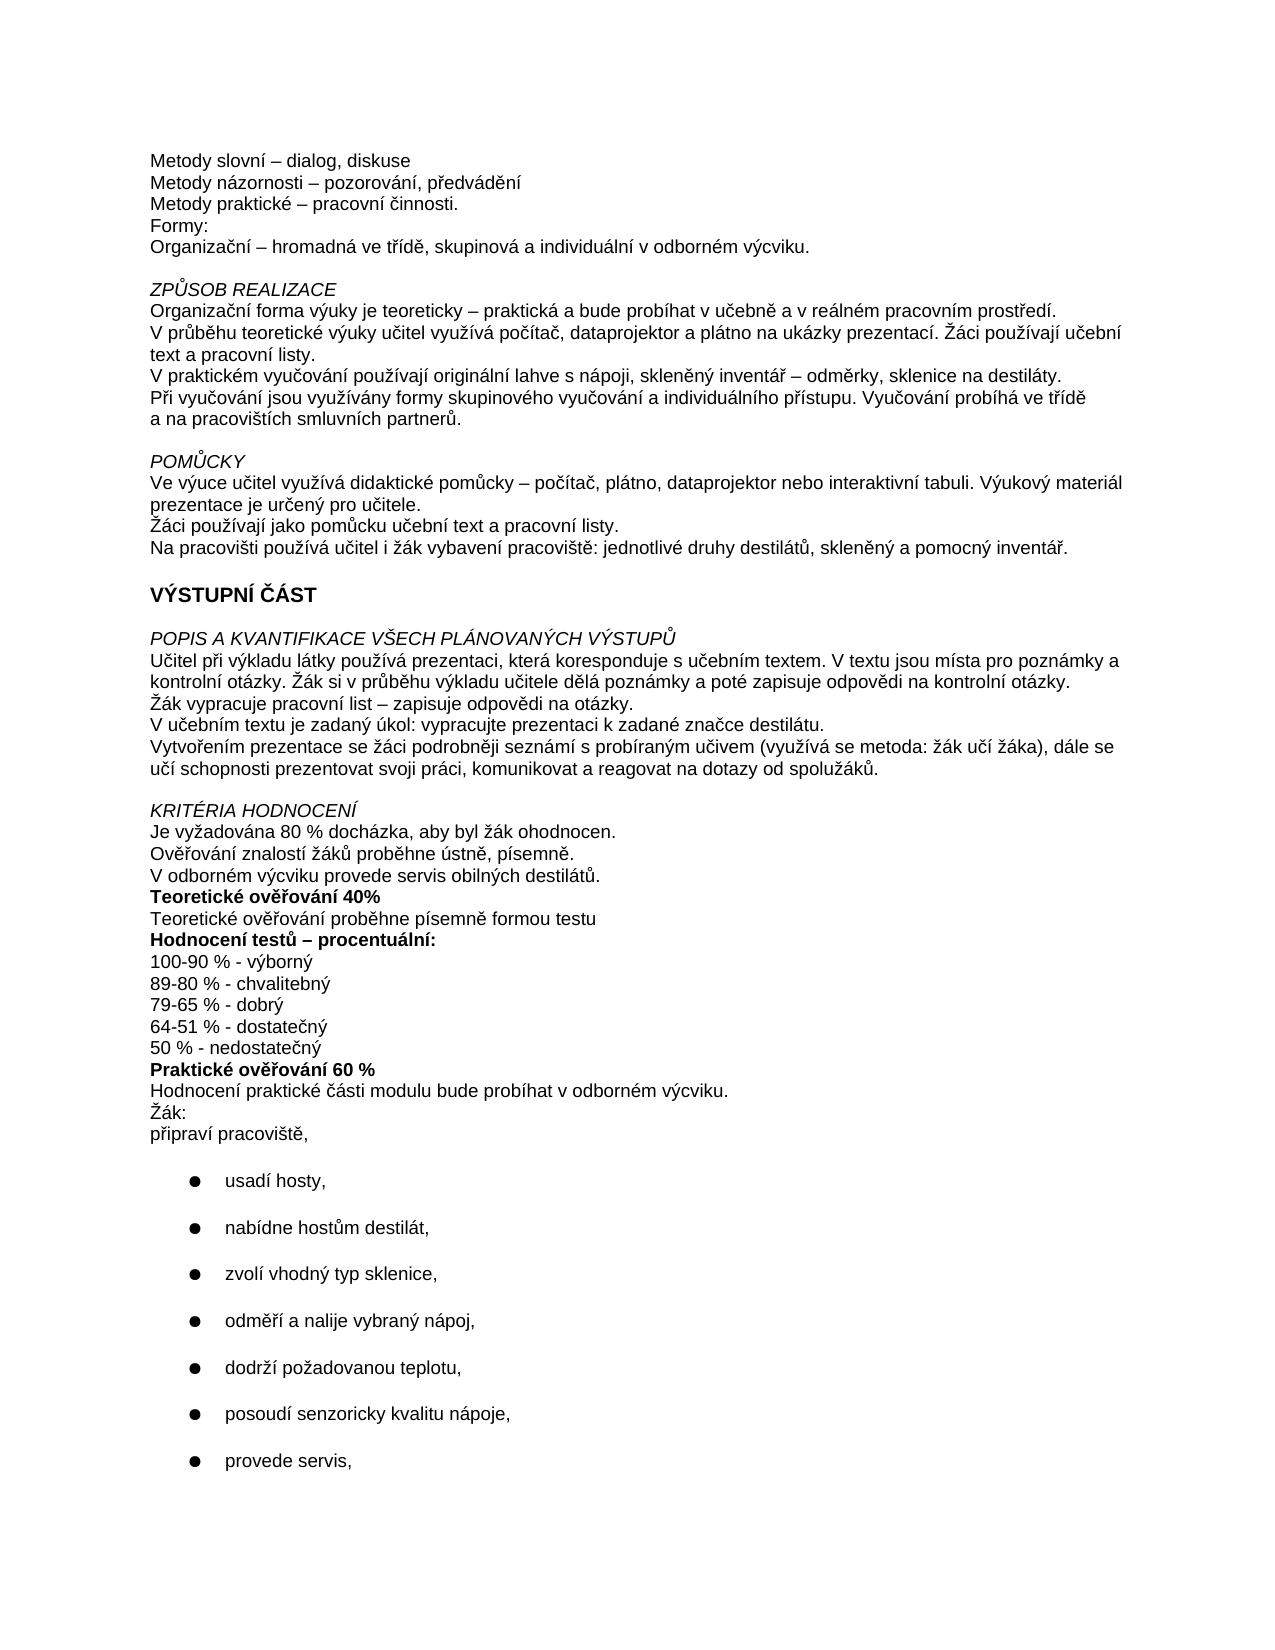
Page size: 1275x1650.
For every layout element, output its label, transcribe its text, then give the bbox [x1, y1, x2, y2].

text Hodnocení praktické části modulu bude probíhat v odborném výcviku. [150, 1080, 1125, 1102]
text Teoretické ověřování proběhne písemně formou testu [150, 908, 1125, 929]
list posoudí senzoricky kvalitu nápoje, [187, 1403, 1125, 1425]
subtitle Způsob realizace [150, 279, 1125, 300]
text Hodnocení testů – procentuální: [150, 929, 1125, 951]
text Organizační – hromadná ve třídě, skupinová a individuální v odborném výcviku. [150, 236, 1125, 258]
text V průběhu teoretické výuky učitel využívá počítač, dataprojektor a plátno na ukázky prezentací. Žáci používají učební text a pracovní listy. [150, 322, 1125, 365]
text Při vyučování jsou využívány formy skupinového vyučování a individuálního přístupu. Vyučování probíhá ve třídě a na pracovištích smluvních partnerů. [150, 386, 1125, 429]
text Vytvořením prezentace se žáci podrobněji seznámí s probíraným učivem (využívá se metoda: žák učí žáka), dále se učí schopnosti prezentovat svoji práci, komunikovat a reagovat na dotazy od spolužáků. [150, 736, 1125, 779]
text 79-65 % - dobrý [150, 994, 1125, 1015]
text Učitel při výkladu látky používá prezentaci, která koresponduje s učebním textem. V textu jsou místa pro poznámky a kontrolní otázky. Žák si v průběhu výkladu učitele dělá poznámky a poté zapisuje odpovědi na kontrolní otázky. [150, 649, 1125, 693]
list nabídne hostům destilát, [187, 1216, 1125, 1238]
text Ověřování znalostí žáků proběhne ústně, písemně. [150, 843, 1125, 864]
subtitle VÝSTUPNÍ ČÁST [150, 583, 1125, 607]
text V odborném výcviku provede servis obilných destilátů. [150, 864, 1125, 886]
list dodrží požadovanou teplotu, [187, 1356, 1125, 1378]
text Na pracovišti používá učitel i žák vybavení pracoviště: jednotlivé druhy destilátů, skleněný a pomocný inventář. [150, 537, 1125, 558]
text V praktickém vyučování používají originální lahve s nápoji, skleněný inventář – odměrky, sklenice na destiláty. [150, 365, 1125, 386]
list zvolí vhodný typ sklenice, [187, 1263, 1125, 1285]
text Žáci používají jako pomůcku učební text a pracovní listy. [150, 515, 1125, 537]
text Metody slovní – dialog, diskuse [150, 150, 1125, 172]
text připraví pracoviště, [150, 1123, 1125, 1145]
list odměří a nalije vybraný nápoj, [187, 1310, 1125, 1331]
text Žák vypracuje pracovní list – zapisuje odpovědi na otázky. [150, 693, 1125, 714]
text Teoretické ověřování 40% [150, 886, 1125, 908]
text Metody názornosti – pozorování, předvádění [150, 172, 1125, 193]
text Žák: [150, 1102, 1125, 1123]
text Organizační forma výuky je teoreticky – praktická a bude probíhat v učebně a v reálném pracovním prostředí. [150, 300, 1125, 322]
subtitle Popis a kvantifikace všech plánovaných výstupů [150, 628, 1125, 649]
text 50 % - nedostatečný [150, 1037, 1125, 1058]
list provede servis, [187, 1450, 1125, 1471]
subtitle Kritéria hodnocení [150, 800, 1125, 821]
text V učebním textu je zadaný úkol: vypracujte prezentaci k zadané značce destilátu. [150, 714, 1125, 736]
text Praktické ověřování 60 % [150, 1058, 1125, 1080]
text Ve výuce učitel využívá didaktické pomůcky – počítač, plátno, dataprojektor nebo interaktivní tabuli. Výukový materiál prezentace je určený pro učitele. [150, 472, 1125, 515]
text 89-80 % - chvalitebný [150, 972, 1125, 994]
subtitle Pomůcky [150, 450, 1125, 472]
text Metody praktické – pracovní činnosti. [150, 193, 1125, 215]
text 64-51 % - dostatečný [150, 1015, 1125, 1037]
text Formy: [150, 215, 1125, 236]
text 100-90 % - výborný [150, 951, 1125, 972]
list usadí hosty, [187, 1170, 1125, 1191]
text Je vyžadována 80 % docházka, aby byl žák ohodnocen. [150, 821, 1125, 843]
